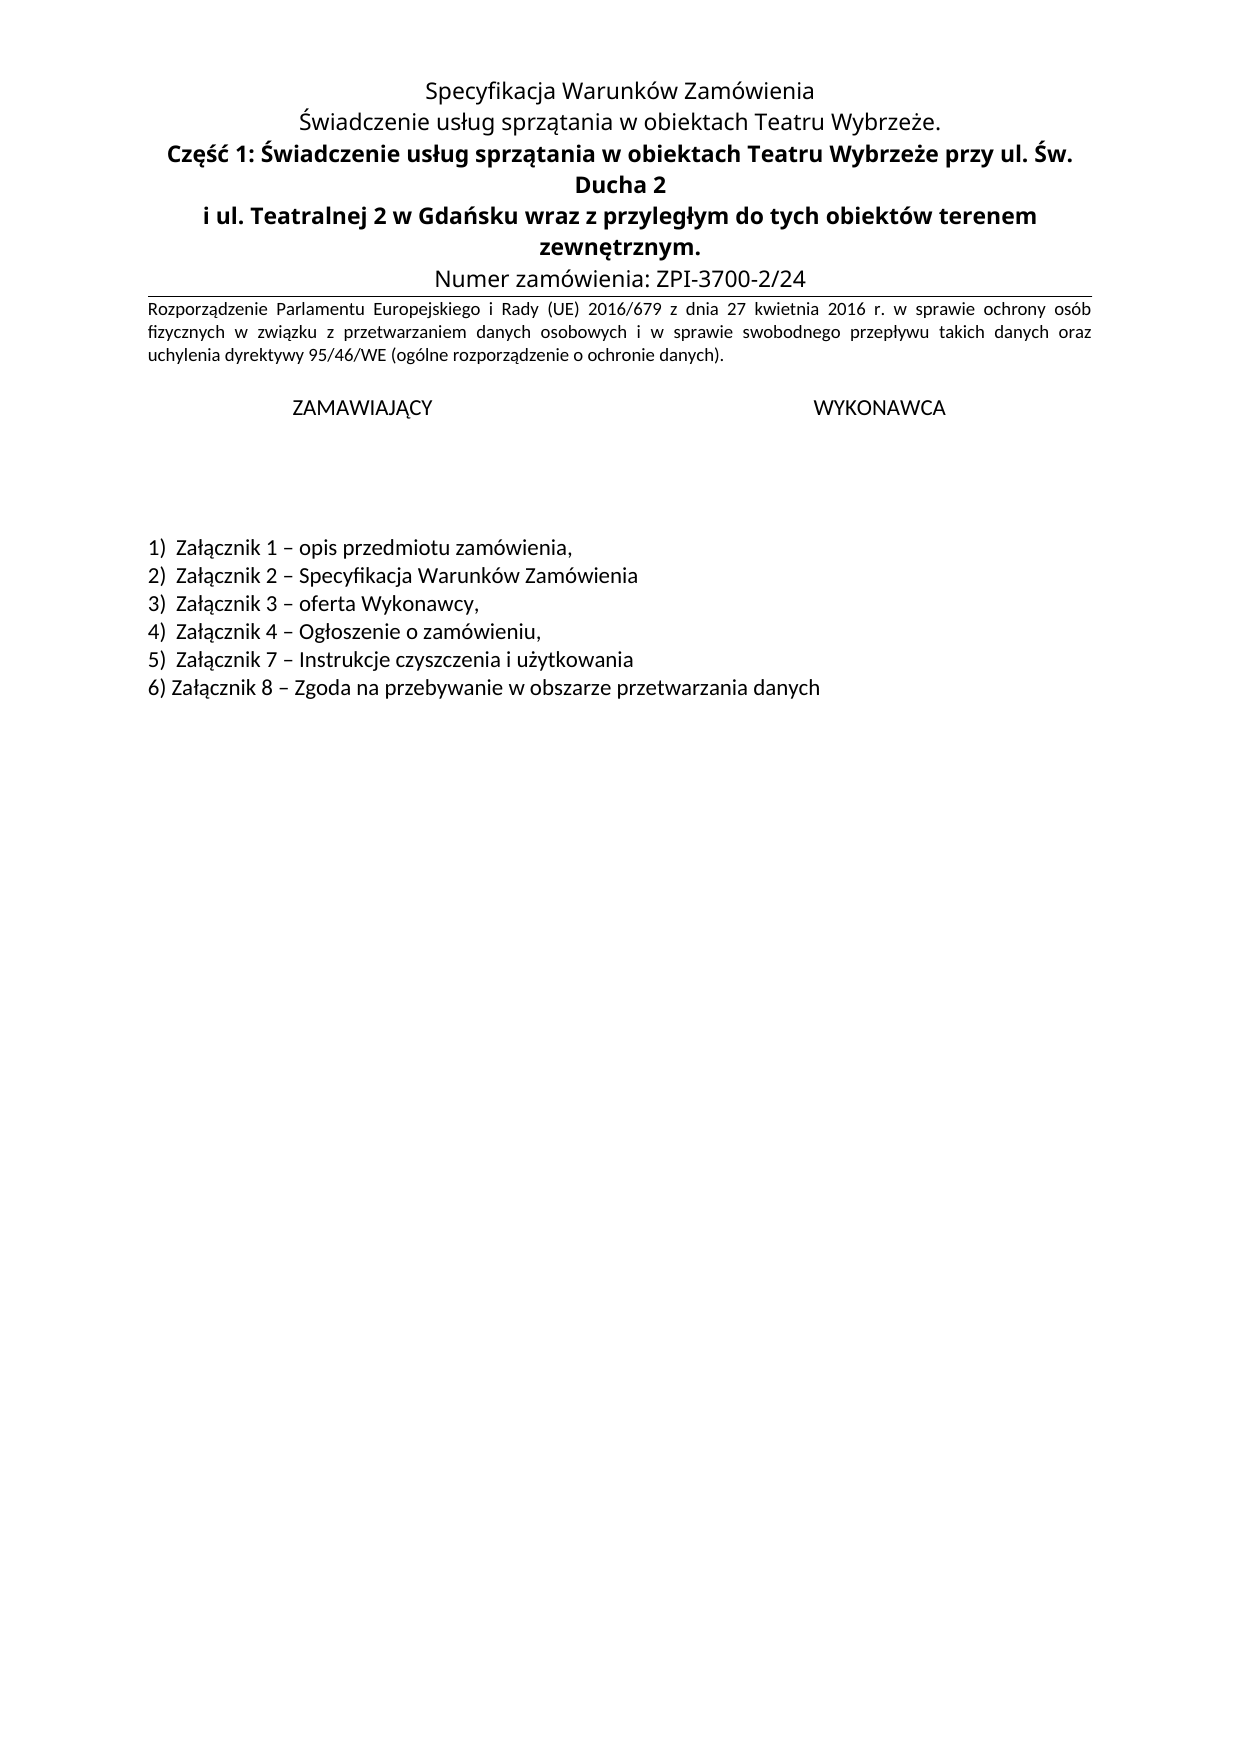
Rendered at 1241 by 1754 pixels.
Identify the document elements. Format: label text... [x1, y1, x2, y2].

text Rozporządzenie Parlamentu Europejskiego i Rady (UE) 2016/679 z dnia 27 kwietnia 2016 r. w sprawie ochrony osób fizycznych w związku z przetwarzaniem danych osobowych i w sprawie swobodnego przepływu takich danych oraz uchylenia dyrektywy 95/46/WE (ogólne rozporządzenie o ochronie danych). [148, 297, 1092, 366]
text 5) Załącznik 7 – Instrukcje czyszczenia i użytkowania [148, 645, 1092, 673]
text 3) Załącznik 3 – oferta Wykonawcy, [148, 589, 1092, 617]
text 4) Załącznik 4 – Ogłoszenie o zamówieniu, [148, 617, 1092, 645]
text ZAMAWIAJĄCY WYKONAWCA [148, 393, 1092, 421]
text 1) Załącznik 1 – opis przedmiotu zamówienia, [148, 533, 1092, 561]
text 2) Załącznik 2 – Specyfikacja Warunków Zamówienia [148, 561, 1092, 589]
text 6) Załącznik 8 – Zgoda na przebywanie w obszarze przetwarzania danych [148, 673, 1092, 701]
